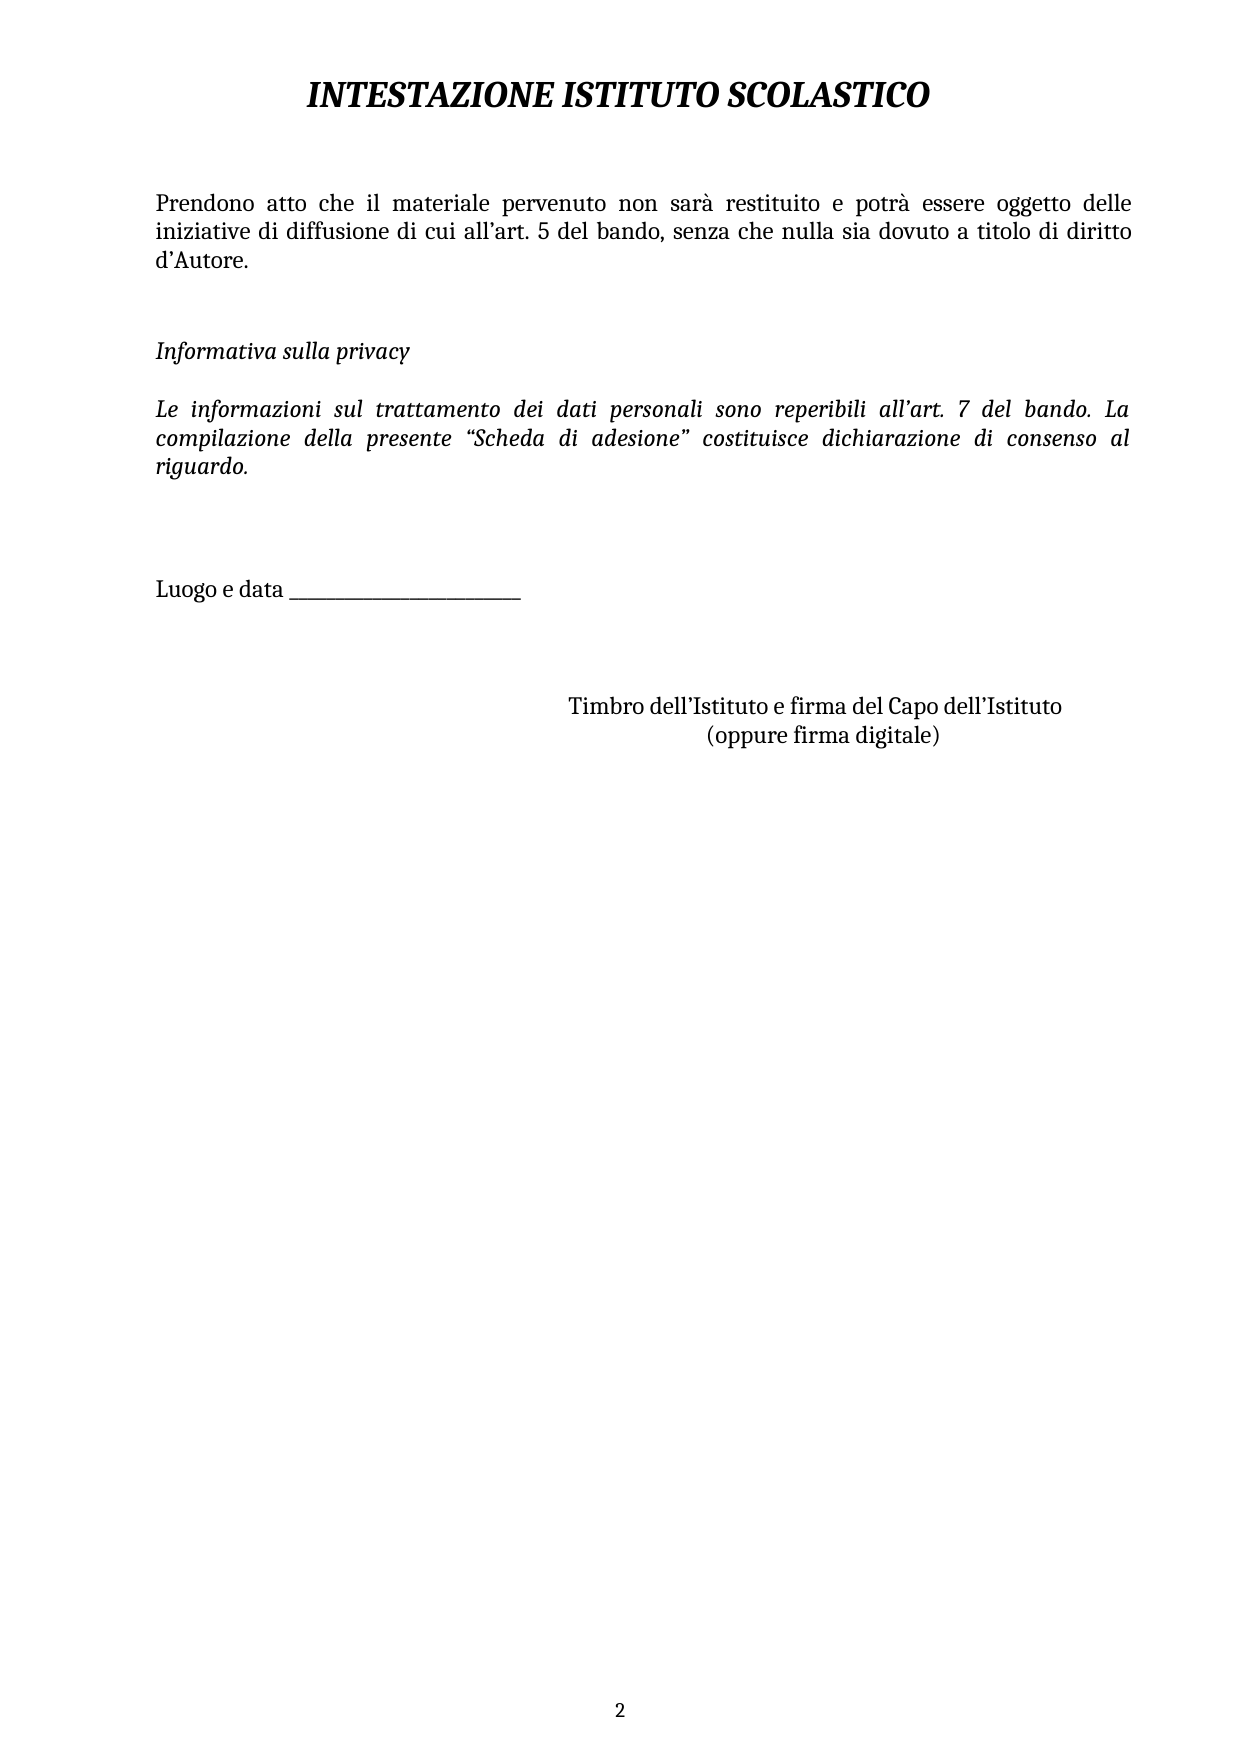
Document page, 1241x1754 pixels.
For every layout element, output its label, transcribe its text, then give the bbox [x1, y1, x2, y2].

text (oppure firma digitale) [106, 721, 1134, 750]
list Le informazioni sul trattamento dei dati personali sono reperibili all’art. 7 del bando. La compilazione della presente “Scheda di adesione” costituisce dichiarazione di consenso al riguardo. [155, 395, 1134, 481]
text Timbro dell’Istituto e firma del Capo dell’Istituto [106, 692, 1134, 721]
text Luogo e data _________________________ [106, 575, 1134, 603]
list Prendono atto che il materiale pervenuto non sarà restituito e potrà essere oggetto delle iniziative di diffusione di cui all’art. 5 del bando, senza che nulla sia dovuto a titolo di diritto d’Autore. [155, 188, 1134, 275]
text Informativa sulla privacy [106, 337, 1134, 366]
